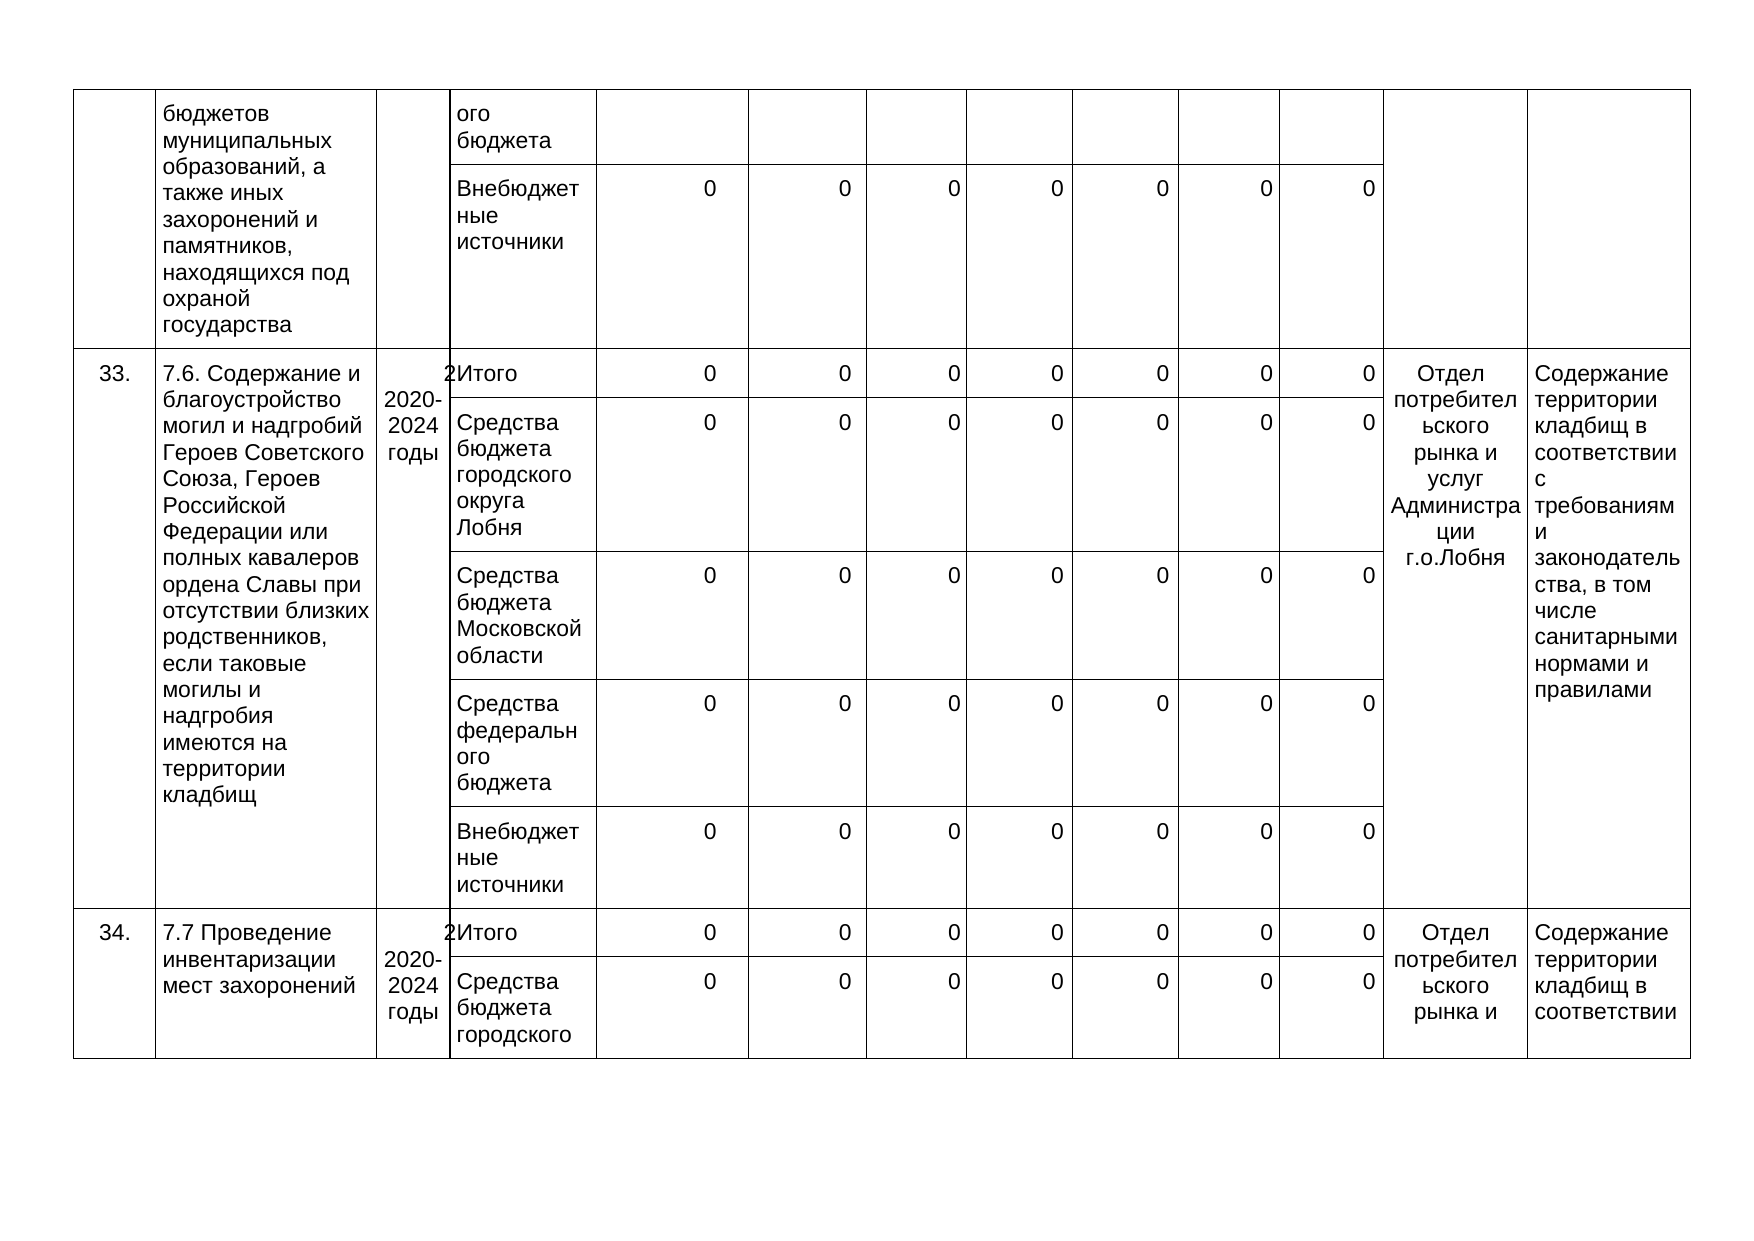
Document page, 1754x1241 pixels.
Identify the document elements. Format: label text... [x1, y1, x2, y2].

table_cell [451, 957, 596, 1058]
table_cell 7.6. Содержание и благоустройство могил и надгробий Героев Советского Союза, Героев Российской Федерации или полных кавалеров ордена Славы при отсутствии близких родственников, если таковые могилы и надгробия имеются на территории кладбищ [156, 349, 376, 908]
table_cell 0 [967, 349, 1072, 397]
table_cell 0 [867, 552, 966, 678]
table_cell 0 [1073, 680, 1178, 806]
table_cell 0 [1280, 90, 1383, 164]
table_cell Внебюджетные источники [451, 165, 596, 348]
table_cell 0 [1280, 957, 1383, 1058]
table_cell 0 [967, 909, 1072, 956]
table_cell Внебюджетные источники [451, 807, 596, 908]
table_cell 34. [74, 909, 155, 1058]
table_cell Содержание территории кладбищ в соответствии с требованиями законодательства, в том числе санитарными нормами и правилами [1528, 909, 1690, 1058]
table_cell 0 [1280, 807, 1383, 908]
table_cell 0 [967, 552, 1072, 678]
table_cell 0 [867, 807, 966, 908]
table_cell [1528, 349, 1690, 908]
table_cell 7.7 Проведение инвентаризации мест захоронений [156, 909, 376, 1058]
table_cell 0 [597, 909, 748, 956]
table_cell 0 [967, 957, 1072, 1058]
table_cell Средства федерального бюджета [451, 680, 596, 806]
table_cell 0 [967, 807, 1072, 908]
table_cell 0 [967, 90, 1072, 164]
table_cell 22020-2024 годы [377, 909, 449, 1058]
table_cell Средства бюджета Московской области [451, 552, 596, 678]
table_cell 0 [1179, 807, 1279, 908]
table_cell 0 [597, 957, 748, 1058]
table_cell 0 [749, 909, 866, 956]
table_cell 0 [867, 957, 966, 1058]
table_cell 0 [749, 680, 866, 806]
table_cell 0 [867, 909, 966, 956]
table_cell 0 [1073, 957, 1178, 1058]
table_cell 0 [1179, 165, 1279, 348]
table_cell 0 [1179, 90, 1279, 164]
table_cell 0 [1073, 349, 1178, 397]
table_cell 0 [1280, 680, 1383, 806]
table_cell 0 [749, 165, 866, 348]
table_cell 0 [1073, 165, 1178, 348]
table_cell 0 [1280, 165, 1383, 348]
table_cell 0 [1280, 909, 1383, 956]
table_cell 33. [74, 349, 155, 908]
table_cell Средства бюджета городского округа Лобня [451, 398, 596, 551]
table_cell 0 [1179, 349, 1279, 397]
table_cell 0 [749, 90, 866, 164]
table_cell 0 [1179, 398, 1279, 551]
table_cell 0 [597, 680, 748, 806]
table_cell 0 [597, 398, 748, 551]
table_cell 22020-2024 годы [377, 349, 449, 908]
table_cell 0 [967, 398, 1072, 551]
table_cell 0 [749, 349, 866, 397]
table_cell 0 [867, 349, 966, 397]
table_cell 0 [749, 398, 866, 551]
table_cell 0 [749, 552, 866, 678]
table_cell 0 [597, 349, 748, 397]
table_cell 0 [749, 807, 866, 908]
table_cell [451, 90, 596, 164]
table_cell 0 [1280, 552, 1383, 678]
table_cell Итого [451, 349, 596, 397]
table_cell 0 [867, 680, 966, 806]
table_cell 0 [967, 680, 1072, 806]
table_cell 0 [1179, 957, 1279, 1058]
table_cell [1384, 349, 1527, 908]
table_cell 0 [597, 552, 748, 678]
table_cell Отдел потребительского рынка и услуг Администрации г.о.Лобня [1384, 909, 1527, 1058]
table_cell 0 [1179, 680, 1279, 806]
table_cell 0 [1073, 909, 1178, 956]
table_cell 0 [597, 165, 748, 348]
table_cell 0 [1280, 398, 1383, 551]
table_cell 0 [1073, 552, 1178, 678]
table_cell 0 [867, 398, 966, 551]
table_cell 0 [749, 957, 866, 1058]
table_cell 0 [867, 165, 966, 348]
table_cell 0 [597, 90, 748, 164]
table_cell 0 [867, 90, 966, 164]
table_cell 0 [967, 165, 1072, 348]
table_cell 0 [1073, 90, 1178, 164]
table_cell 0 [597, 807, 748, 908]
table_cell 0 [1179, 909, 1279, 956]
table_cell Итого [451, 909, 596, 956]
table_cell 0 [1280, 349, 1383, 397]
table_cell 0 [1179, 552, 1279, 678]
table_cell 0 [1073, 807, 1178, 908]
table_cell 0 [1073, 398, 1178, 551]
